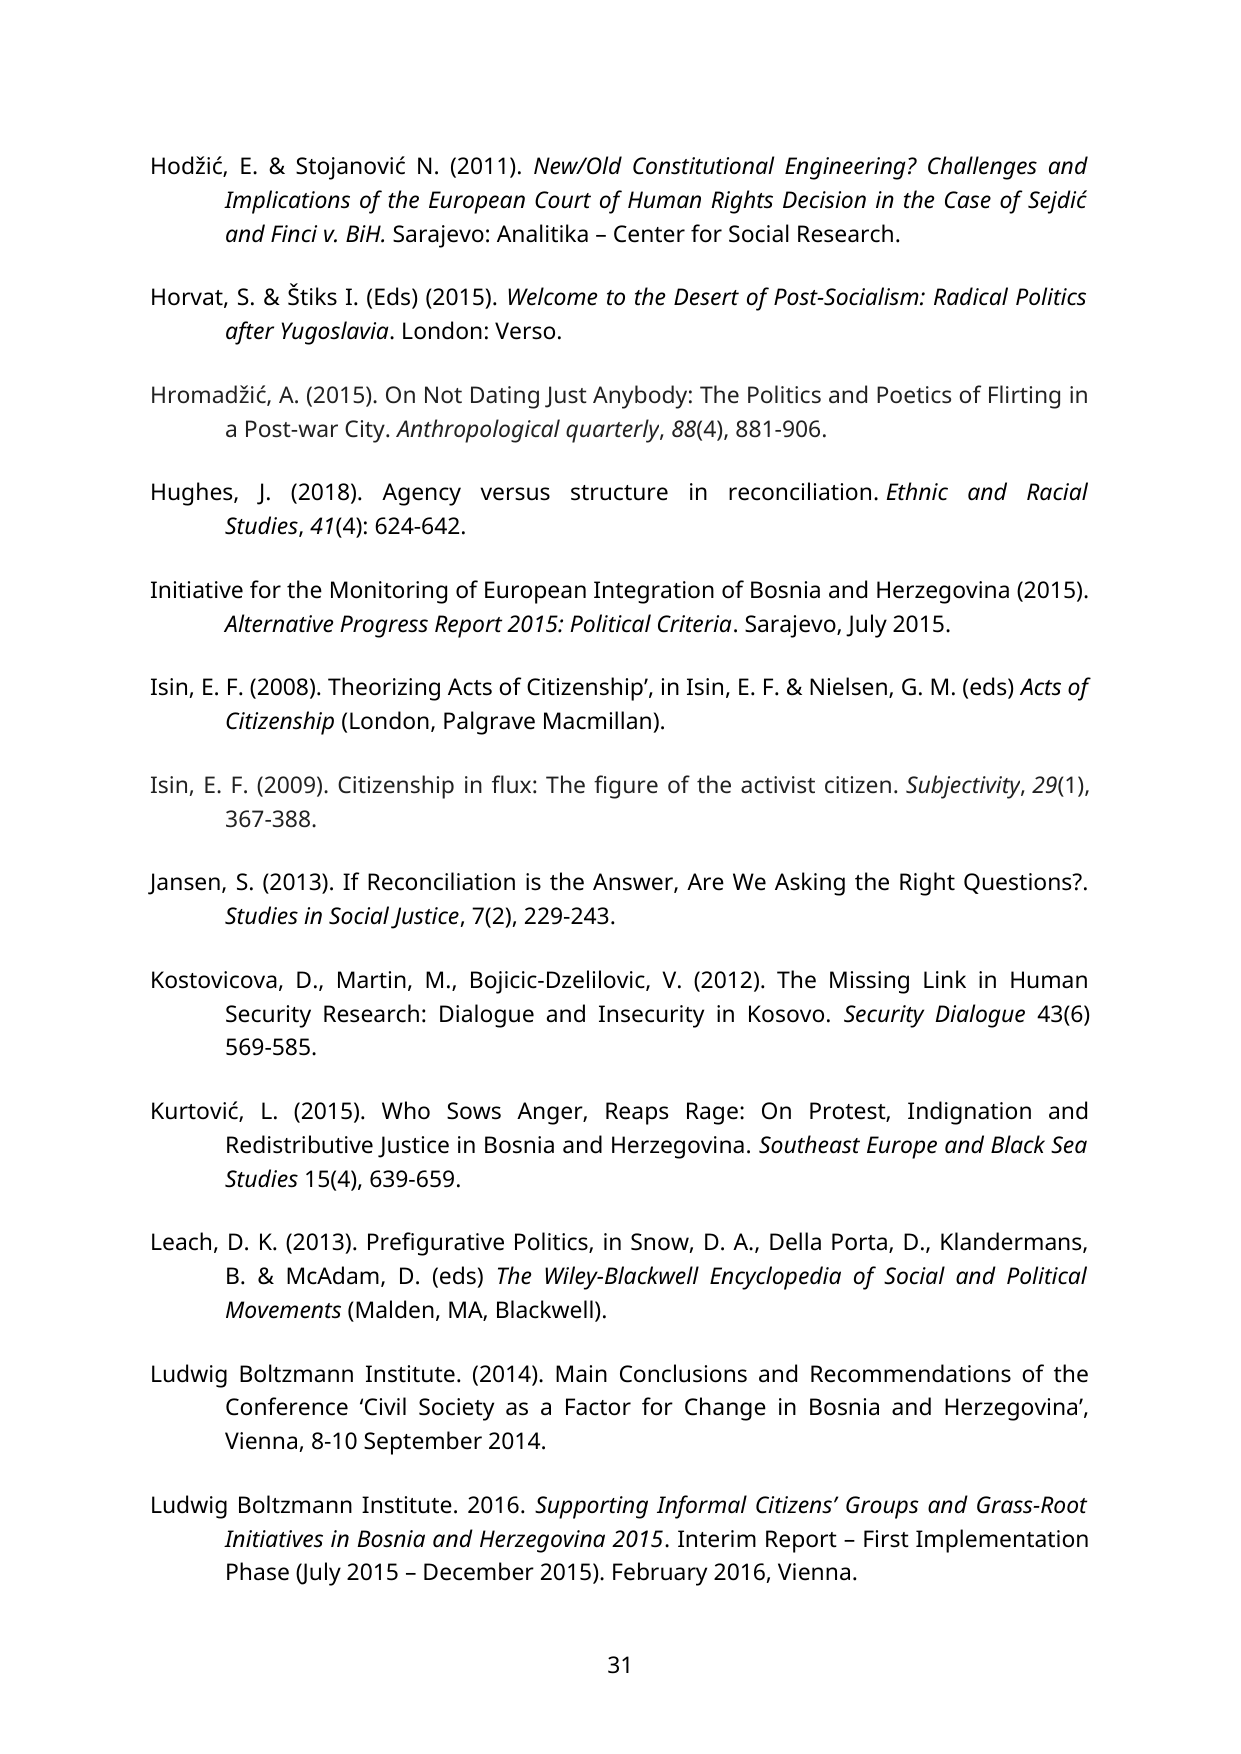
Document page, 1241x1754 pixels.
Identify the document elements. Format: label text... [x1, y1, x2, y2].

text Horvat, S. & Štiks I. (Eds) (2015). Welcome to the Desert of Post-Socialism: Radical Politics after Yugoslavia. London: Verso. [150, 281, 1090, 346]
text Kurtović, L. (2015). Who Sows Anger, Reaps Rage: On Protest, Indignation and Redistributive Justice in Bosnia and Herzegovina. Southeast Europe and Black Sea Studies 15(4), 639-659. [150, 1095, 1090, 1194]
text Isin, E. F. (2008). Theorizing Acts of Citizenship’, in Isin, E. F. & Nielsen, G. M. (eds) Acts of Citizenship (London, Palgrave Macmillan). [150, 671, 1090, 736]
text Ludwig Boltzmann Institute. 2016. Supporting Informal Citizens’ Groups and Grass-Root Initiatives in Bosnia and Herzegovina 2015. Interim Report – First Implementation Phase (July 2015 – December 2015). February 2016, Vienna. [150, 1489, 1090, 1587]
text Kostovicova, D., Martin, M., Bojicic-Dzelilovic, V. (2012). The Missing Link in Human Security Research: Dialogue and Insecurity in Kosovo. Security Dialogue 43(6) 569-585. [150, 964, 1090, 1062]
text Hromadžić, A. (2015). On Not Dating Just Anybody: The Politics and Poetics of Flirting in a Post-war City. Anthropological quarterly, 88(4), 881-906. [150, 410, 1090, 444]
text Isin, E. F. (2009). Citizenship in flux: The figure of the activist citizen. Subjectivity, 29(1), 367-388. [150, 800, 1090, 834]
text Hughes, J. (2018). Agency versus structure in reconciliation. Ethnic and Racial Studies, 41(4): 624-642. [150, 476, 1090, 541]
text Jansen, S. (2013). If Reconciliation is the Answer, Are We Asking the Right Questions?. Studies in Social Justice, 7(2), 229-243. [150, 866, 1090, 931]
text Hodžić, E. & Stojanović N. (2011). New/Old Constitutional Engineering? Challenges and Implications of the European Court of Human Rights Decision in the Case of Sejdić and Finci v. BiH. Sarajevo: Analitika – Center for Social Research. [150, 150, 1090, 249]
text Ludwig Boltzmann Institute. (2014). Main Conclusions and Recommendations of the Conference ‘Civil Society as a Factor for Change in Bosnia and Herzegovina’, Vienna, 8-10 September 2014. [150, 1357, 1090, 1456]
text Leach, D. K. (2013). Prefigurative Politics, in Snow, D. A., Della Porta, D., Klandermans, B. & McAdam, D. (eds) The Wiley-Blackwell Encyclopedia of Social and Political Movements (Malden, MA, Blackwell). [150, 1226, 1090, 1325]
text Initiative for the Monitoring of European Integration of Bosnia and Herzegovina (2015). Alternative Progress Report 2015: Political Criteria. Sarajevo, July 2015. [150, 574, 1090, 639]
